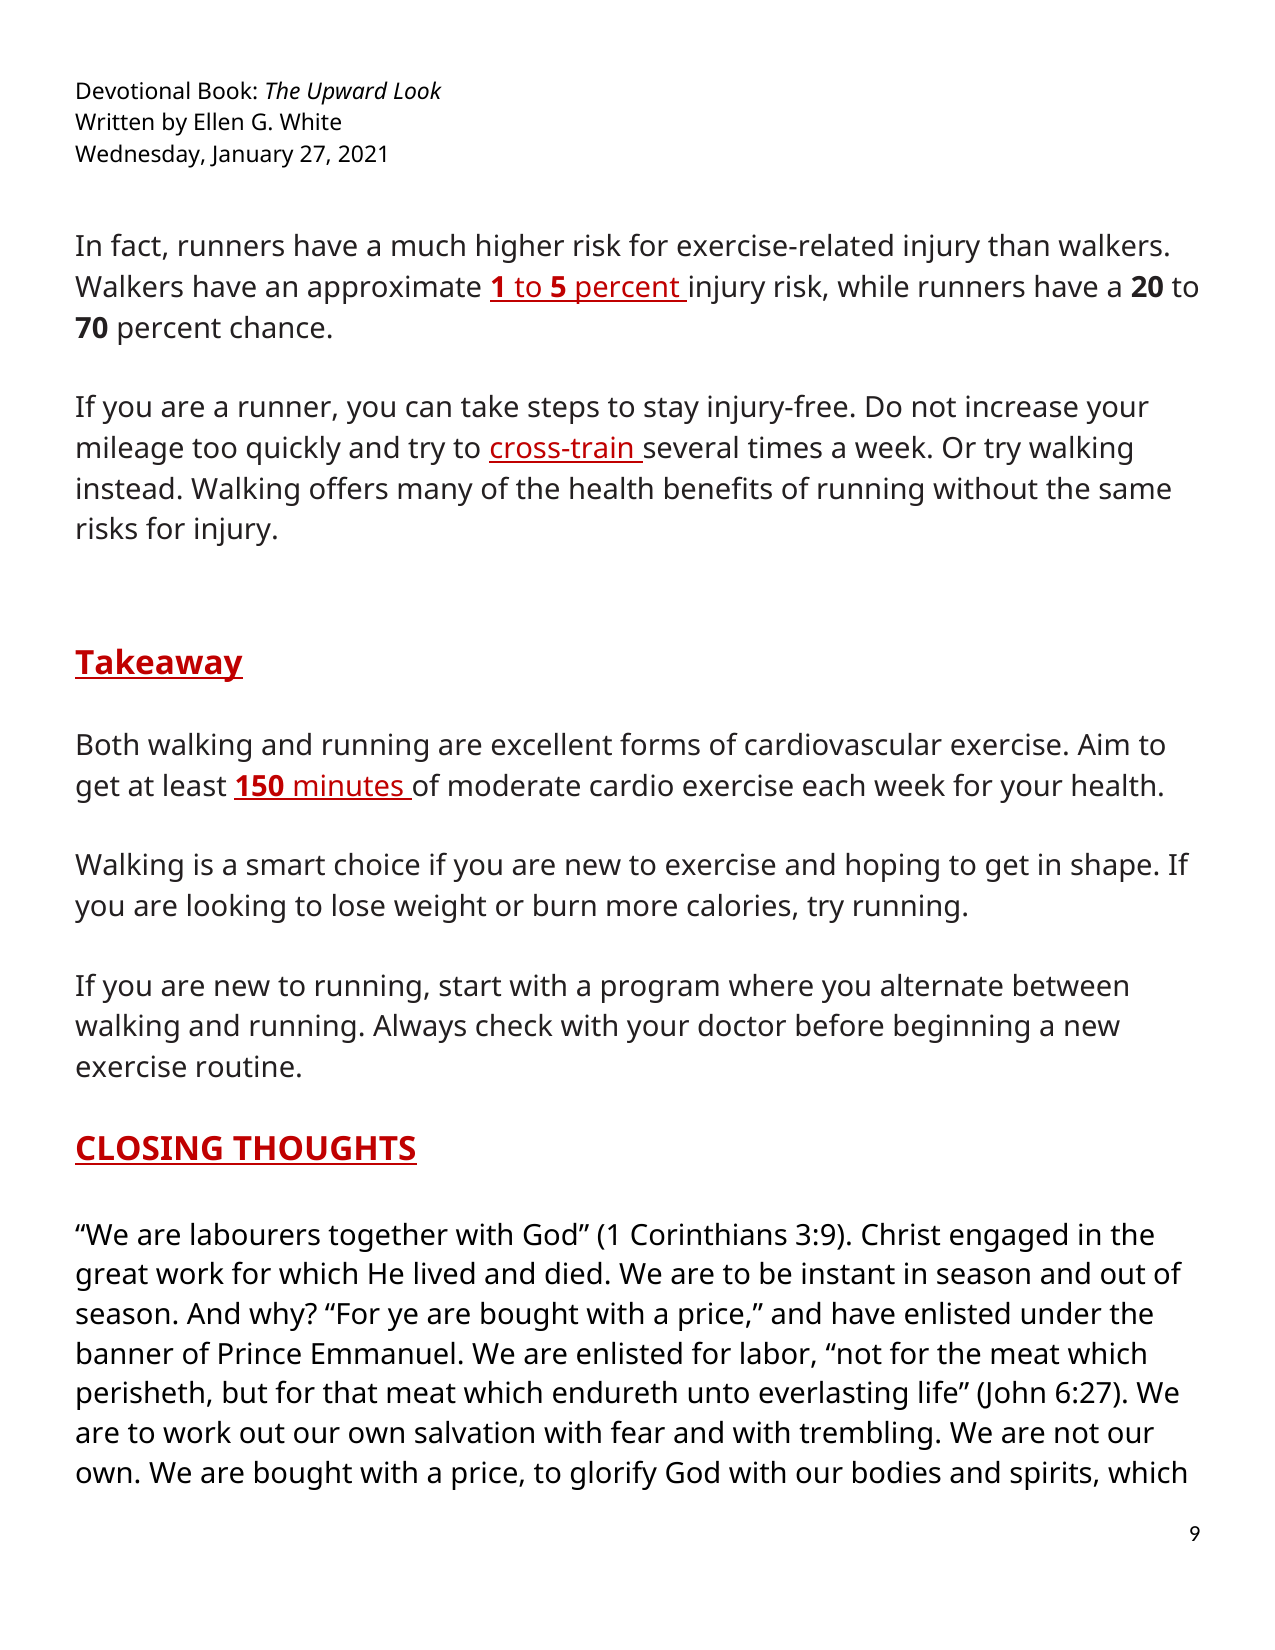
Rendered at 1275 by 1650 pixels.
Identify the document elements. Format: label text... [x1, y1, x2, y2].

text If you are a runner, you can take steps to stay injury-free. Do not increase your mileage too quickly and try to cross-train several times a week. Or try walking instead. Walking offers many of the health benefits of running without the same risks for injury. [75, 386, 1200, 548]
text If you are new to running, start with a program where you alternate between walking and running. Always check with your doctor before beginning a new exercise routine. [75, 964, 1200, 1086]
text Takeaway [75, 618, 1200, 684]
text Walking is a smart choice if you are new to exercise and hoping to get in shape. If you are looking to lose weight or burn more calories, try running. [75, 843, 1200, 925]
text Both walking and running are excellent forms of cardiovascular exercise. Aim to get at least 150 minutes of moderate cardio exercise each week for your health. [75, 723, 1200, 804]
text In fact, runners have a much higher risk for exercise-related injury than walkers. Walkers have an approximate 1 to 5 percent injury risk, while runners have a 20 to 70 percent chance. [75, 225, 1200, 347]
text CLOSING THOUGHTS [75, 1125, 1200, 1170]
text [75, 1214, 1200, 1492]
